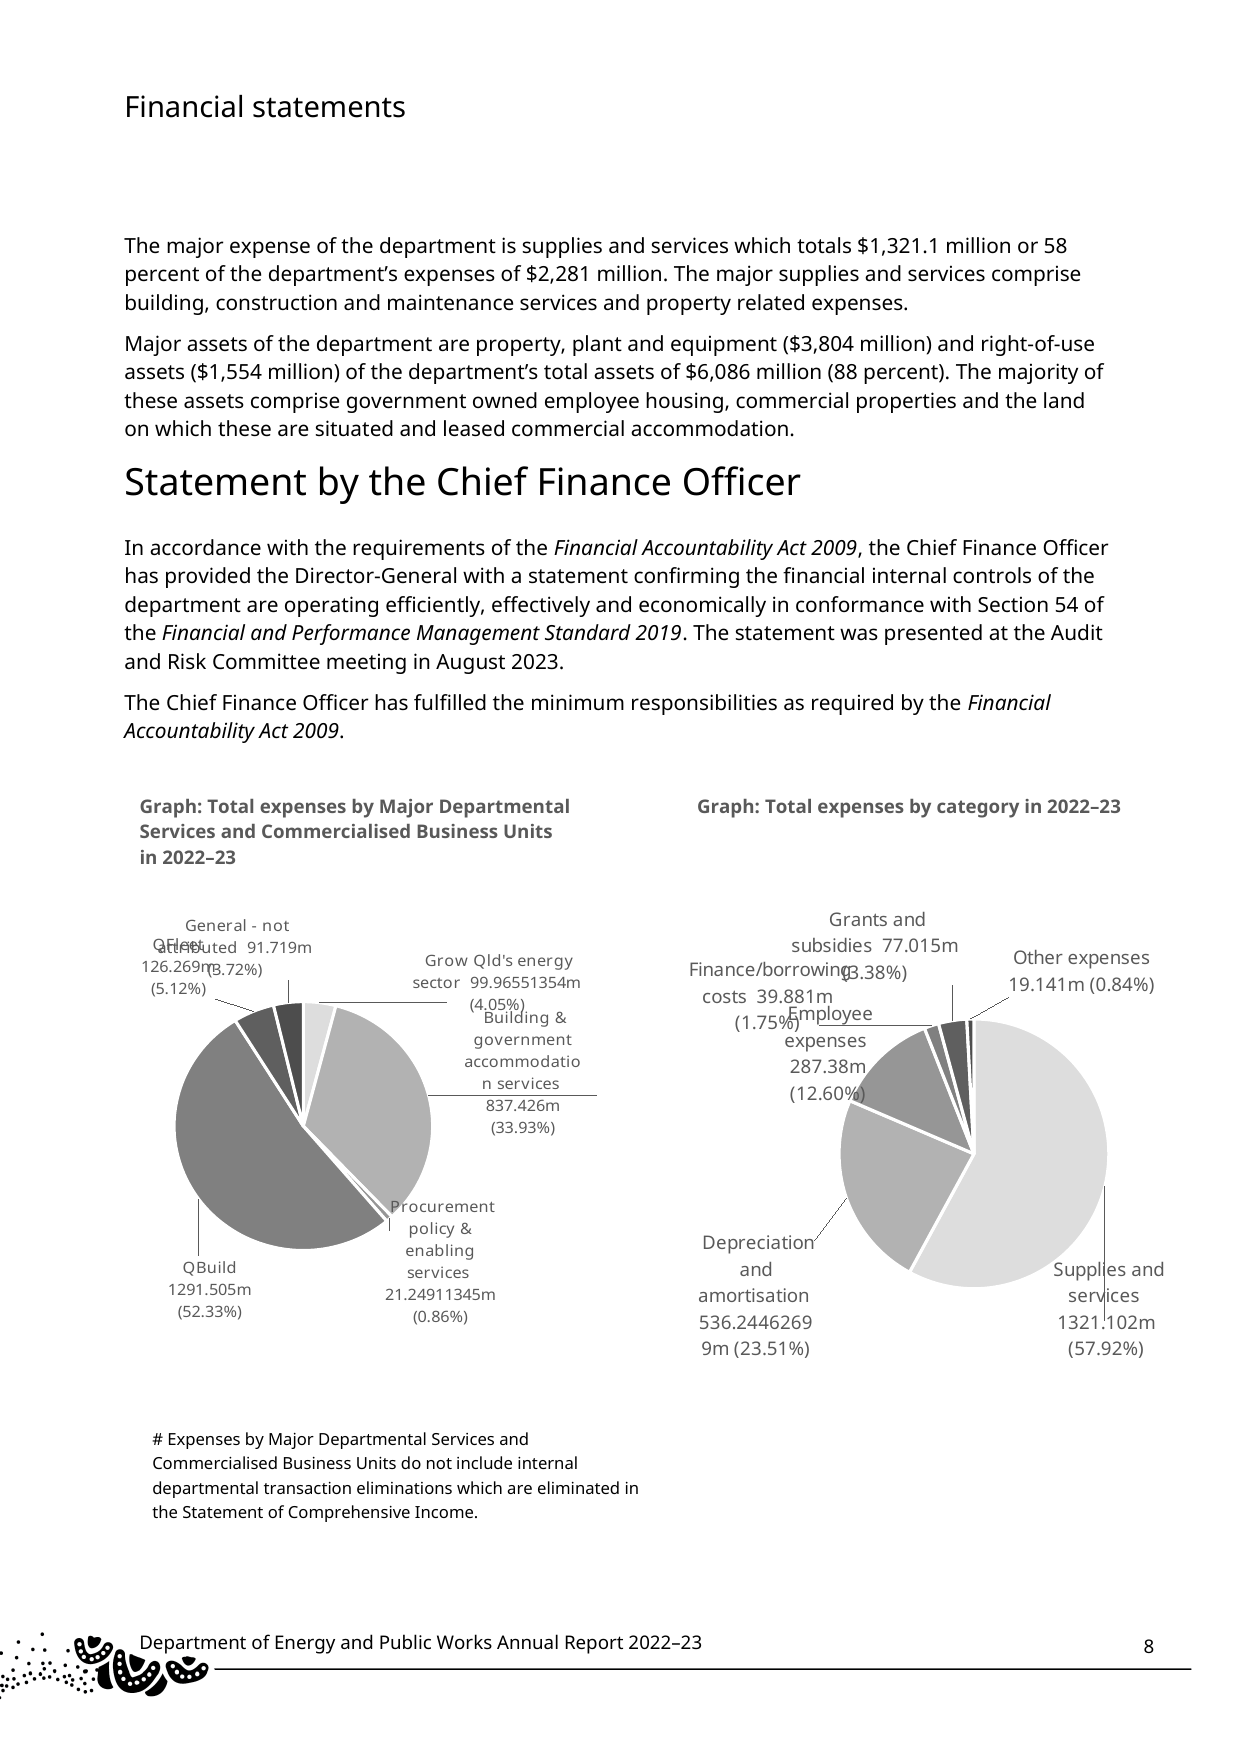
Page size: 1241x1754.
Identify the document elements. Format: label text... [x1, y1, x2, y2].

text In accordance with the requirements of the Financial Accountability Act 2009, the Chief Finance Officer has provided the Director-General with a statement confirming the financial internal controls of the department are operating efficiently, effectively and economically in conformance with Section 54 of the Financial and Performance Management Standard 2019. The statement was presented at the Audit and Risk Committee meeting in August 2023. [124, 533, 1116, 675]
subtitle Statement by the Chief Finance Officer [124, 455, 1116, 506]
text The major expense of the department is supplies and services which totals $1,321.1 million or 58 percent of the department’s expenses of $2,281 million. The major supplies and services comprise building, construction and maintenance services and property related expenses. [124, 231, 1116, 316]
text Major assets of the department are property, plant and equipment ($3,804 million) and right-of-use assets ($1,554 million) of the department’s total assets of $6,086 million (88 percent). The majority of these assets comprise government owned employee housing, commercial properties and the land on which these are situated and leased commercial accommodation. [124, 329, 1116, 443]
text The Chief Finance Officer has fulfilled the minimum responsibilities as required by the Financial Accountability Act 2009. [124, 688, 1116, 745]
picture [0, 1553, 1241, 1732]
